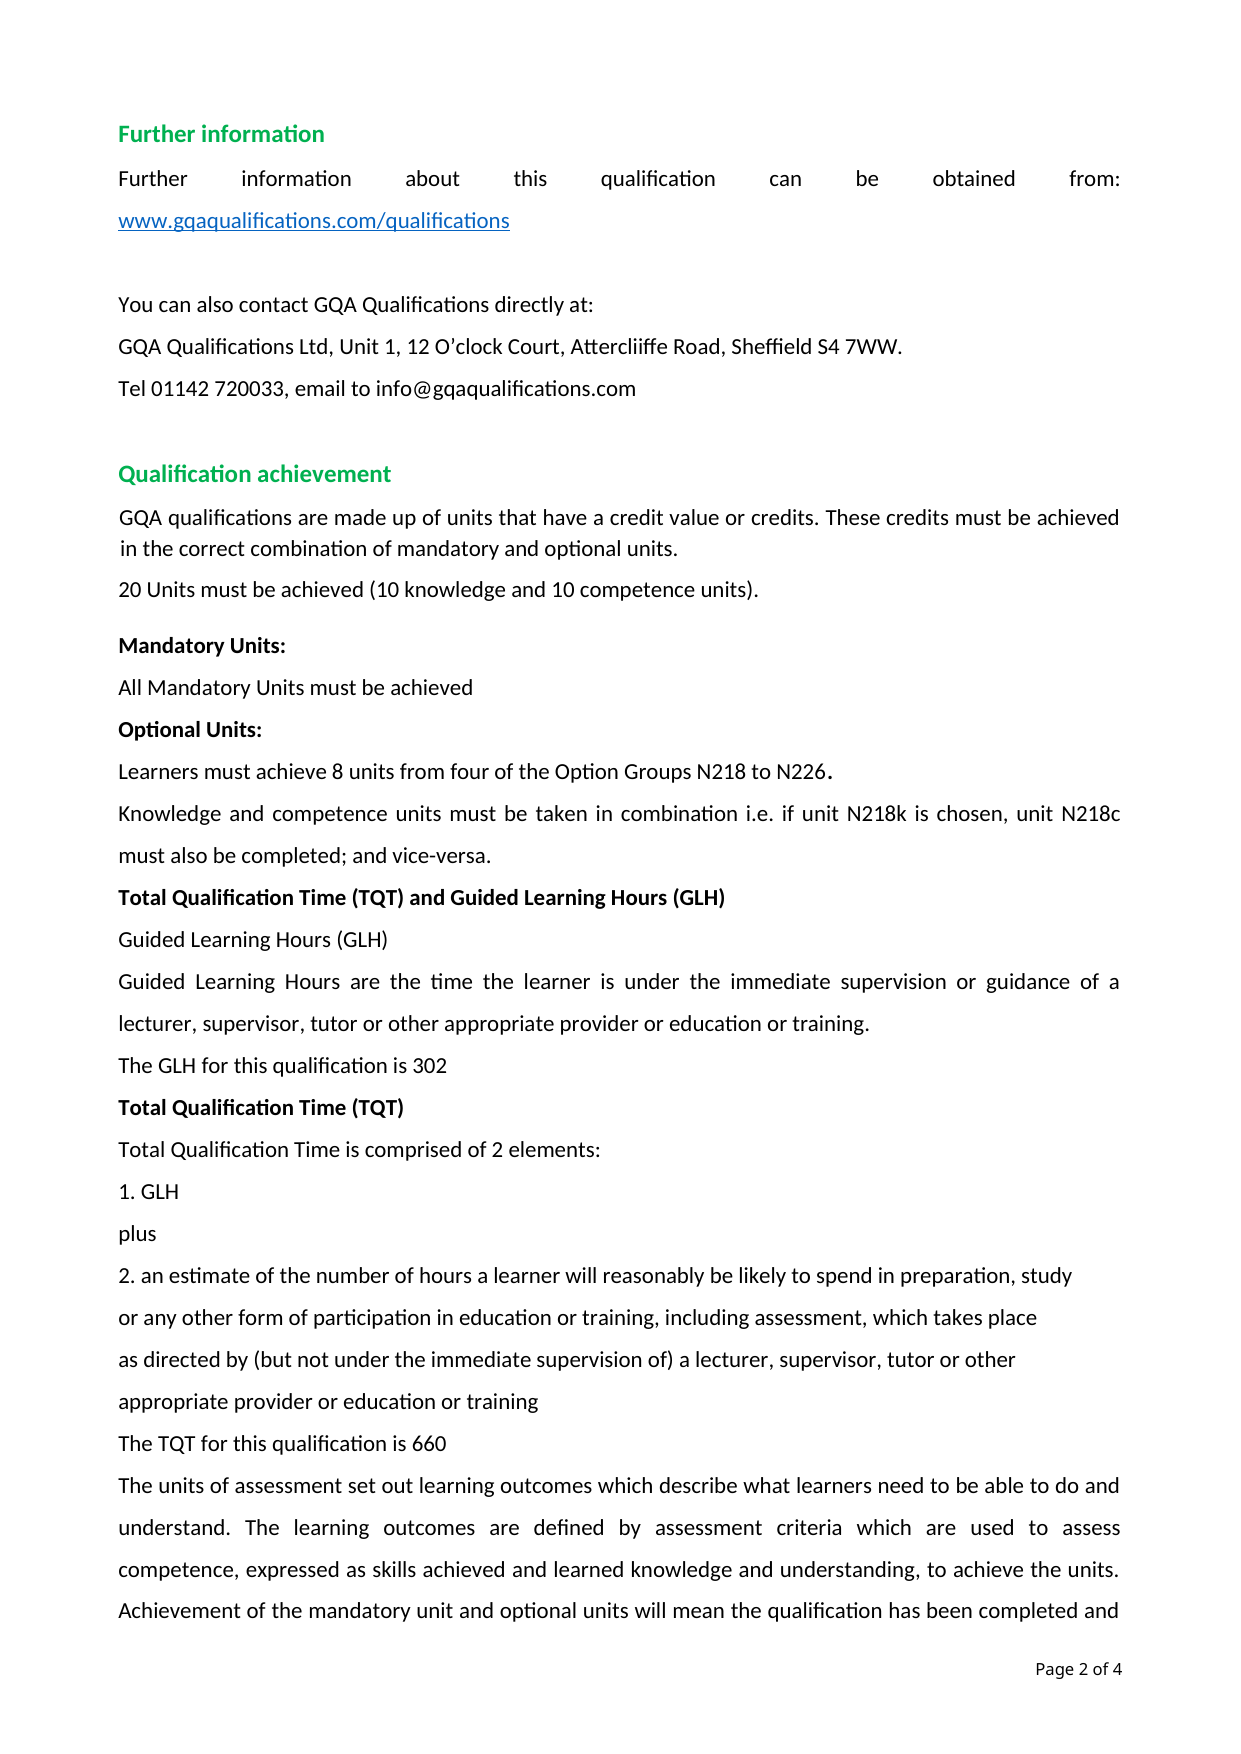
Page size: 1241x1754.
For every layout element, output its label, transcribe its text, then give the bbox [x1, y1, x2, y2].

text or any other form of participation in education or training, including assessment, which takes place [118, 1303, 1122, 1331]
text Mandatory Units: [118, 631, 1122, 659]
text plus [118, 1219, 1122, 1247]
text Guided Learning Hours (GLH) [118, 925, 1122, 953]
text You can also contact GQA Qualifications directly at: [118, 290, 1122, 318]
text 2. an estimate of the number of hours a learner will reasonably be likely to spend in preparation, study [118, 1261, 1122, 1289]
text 1. GLH [118, 1177, 1122, 1205]
subtitle Qualification achievement [118, 458, 1122, 488]
text The GLH for this qualification is 302 [118, 1051, 1122, 1079]
text Tel 01142 720033, email to info@gqaqualifications.com [118, 374, 1122, 402]
text Total Qualification Time (TQT) and Guided Learning Hours (GLH) [118, 883, 1122, 911]
text Knowledge and competence units must be taken in combination i.e. if unit N218k is chosen, unit N218c must also be completed; and vice-versa. [118, 799, 1122, 869]
text GQA qualifications are made up of units that have a credit value or credits. These credits must be achieved in the correct combination of mandatory and optional units. [119, 503, 1122, 562]
text Total Qualification Time (TQT) [118, 1093, 1122, 1121]
text 20 Units must be achieved (10 knowledge and 10 competence units). [118, 575, 1122, 603]
text Learners must achieve 8 units from four of the Option Groups N218 to N226. [118, 757, 1122, 785]
text Optional Units: [118, 715, 1122, 743]
text Guided Learning Hours are the time the learner is under the immediate supervision or guidance of a lecturer, supervisor, tutor or other appropriate provider or education or training. [118, 967, 1122, 1037]
text GQA Qualifications Ltd, Unit 1, 12 O’clock Court, Attercliiffe Road, Sheffield S4 7WW. [118, 332, 1122, 360]
text as directed by (but not under the immediate supervision of) a lecturer, supervisor, tutor or other [118, 1345, 1122, 1373]
text All Mandatory Units must be achieved [118, 673, 1122, 701]
text The TQT for this qualification is 660 [118, 1429, 1122, 1457]
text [118, 1471, 1122, 1625]
subtitle Further information [118, 118, 1122, 149]
text appropriate provider or education or training [118, 1387, 1122, 1415]
text Further information about this qualification can be obtained from: www.gqaqualifications.com/qualifications [118, 164, 1122, 234]
text Total Qualification Time is comprised of 2 elements: [118, 1135, 1122, 1163]
